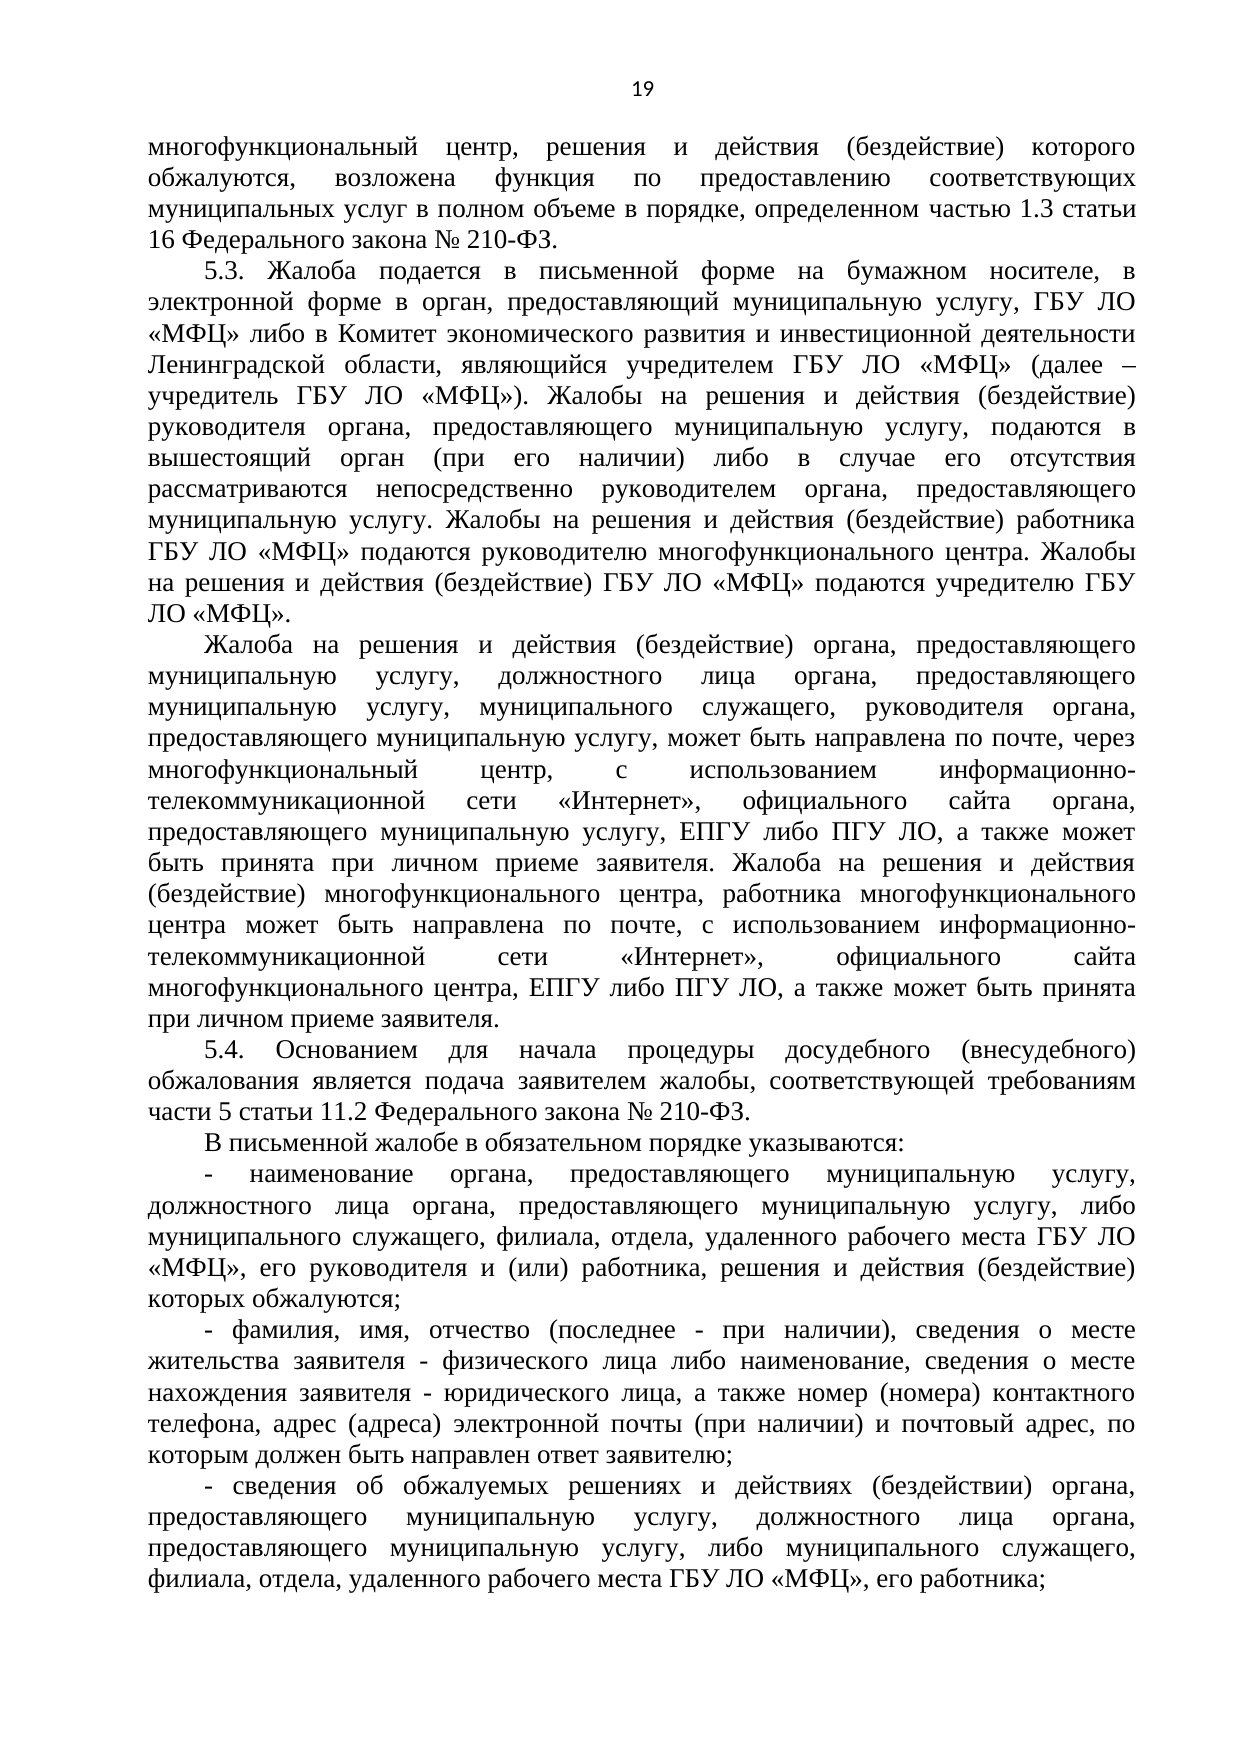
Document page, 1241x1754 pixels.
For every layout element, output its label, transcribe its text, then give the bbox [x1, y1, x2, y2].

text 5.3. Жалоба подается в письменной форме на бумажном носителе, в электронной форме в орган, предоставляющий муниципальную услугу, ГБУ ЛО «МФЦ» либо в Комитет экономического развития и инвестиционной деятельности Ленинградской области, являющийся учредителем ГБУ ЛО «МФЦ» (далее – учредитель ГБУ ЛО «МФЦ»). Жалобы на решения и действия (бездействие) руководителя органа, предоставляющего муниципальную услугу, подаются в вышестоящий орган (при его наличии) либо в случае его отсутствия рассматриваются непосредственно руководителем органа, предоставляющего муниципальную услугу. Жалобы на решения и действия (бездействие) работника ГБУ ЛО «МФЦ» подаются руководителю многофункционального центра. Жалобы на решения и действия (бездействие) ГБУ ЛО «МФЦ» подаются учредителю ГБУ ЛО «МФЦ». [148, 254, 1137, 628]
text 5.4. Основанием для начала процедуры досудебного (внесудебного) обжалования является подача заявителем жалобы, соответствующей требованиям части 5 статьи 11.2 Федерального закона № 210-ФЗ. [148, 1033, 1137, 1126]
text - фамилия, имя, отчество (последнее - при наличии), сведения о месте жительства заявителя - физического лица либо наименование, сведения о месте нахождения заявителя - юридического лица, а также номер (номера) контактного телефона, адрес (адреса) электронной почты (при наличии) и почтовый адрес, по которым должен быть направлен ответ заявителю; [148, 1313, 1137, 1469]
text В письменной жалобе в обязательном порядке указываются: [148, 1126, 1137, 1158]
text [148, 130, 1137, 254]
text - наименование органа, предоставляющего муниципальную услугу, должностного лица органа, предоставляющего муниципальную услугу, либо муниципального служащего, филиала, отдела, удаленного рабочего места ГБУ ЛО «МФЦ», его руководителя и (или) работника, решения и действия (бездействие) которых обжалуются; [148, 1158, 1137, 1313]
text Жалоба на решения и действия (бездействие) органа, предоставляющего муниципальную услугу, должностного лица органа, предоставляющего муниципальную услугу, муниципального служащего, руководителя органа, предоставляющего муниципальную услугу, может быть направлена по почте, через многофункциональный центр, с использованием информационно-телекоммуникационной сети «Интернет», официального сайта органа, предоставляющего муниципальную услугу, ЕПГУ либо ПГУ ЛО, а также может быть принята при личном приеме заявителя. Жалоба на решения и действия (бездействие) многофункционального центра, работника многофункционального центра может быть направлена по почте, с использованием информационно-телекоммуникационной сети «Интернет», официального сайта многофункционального центра, ЕПГУ либо ПГУ ЛО, а также может быть принята при личном приеме заявителя. [148, 628, 1137, 1033]
text - сведения об обжалуемых решениях и действиях (бездействии) органа, предоставляющего муниципальную услугу, должностного лица органа, предоставляющего муниципальную услугу, либо муниципального служащего, филиала, отдела, удаленного рабочего места ГБУ ЛО «МФЦ», его работника; [148, 1469, 1137, 1594]
